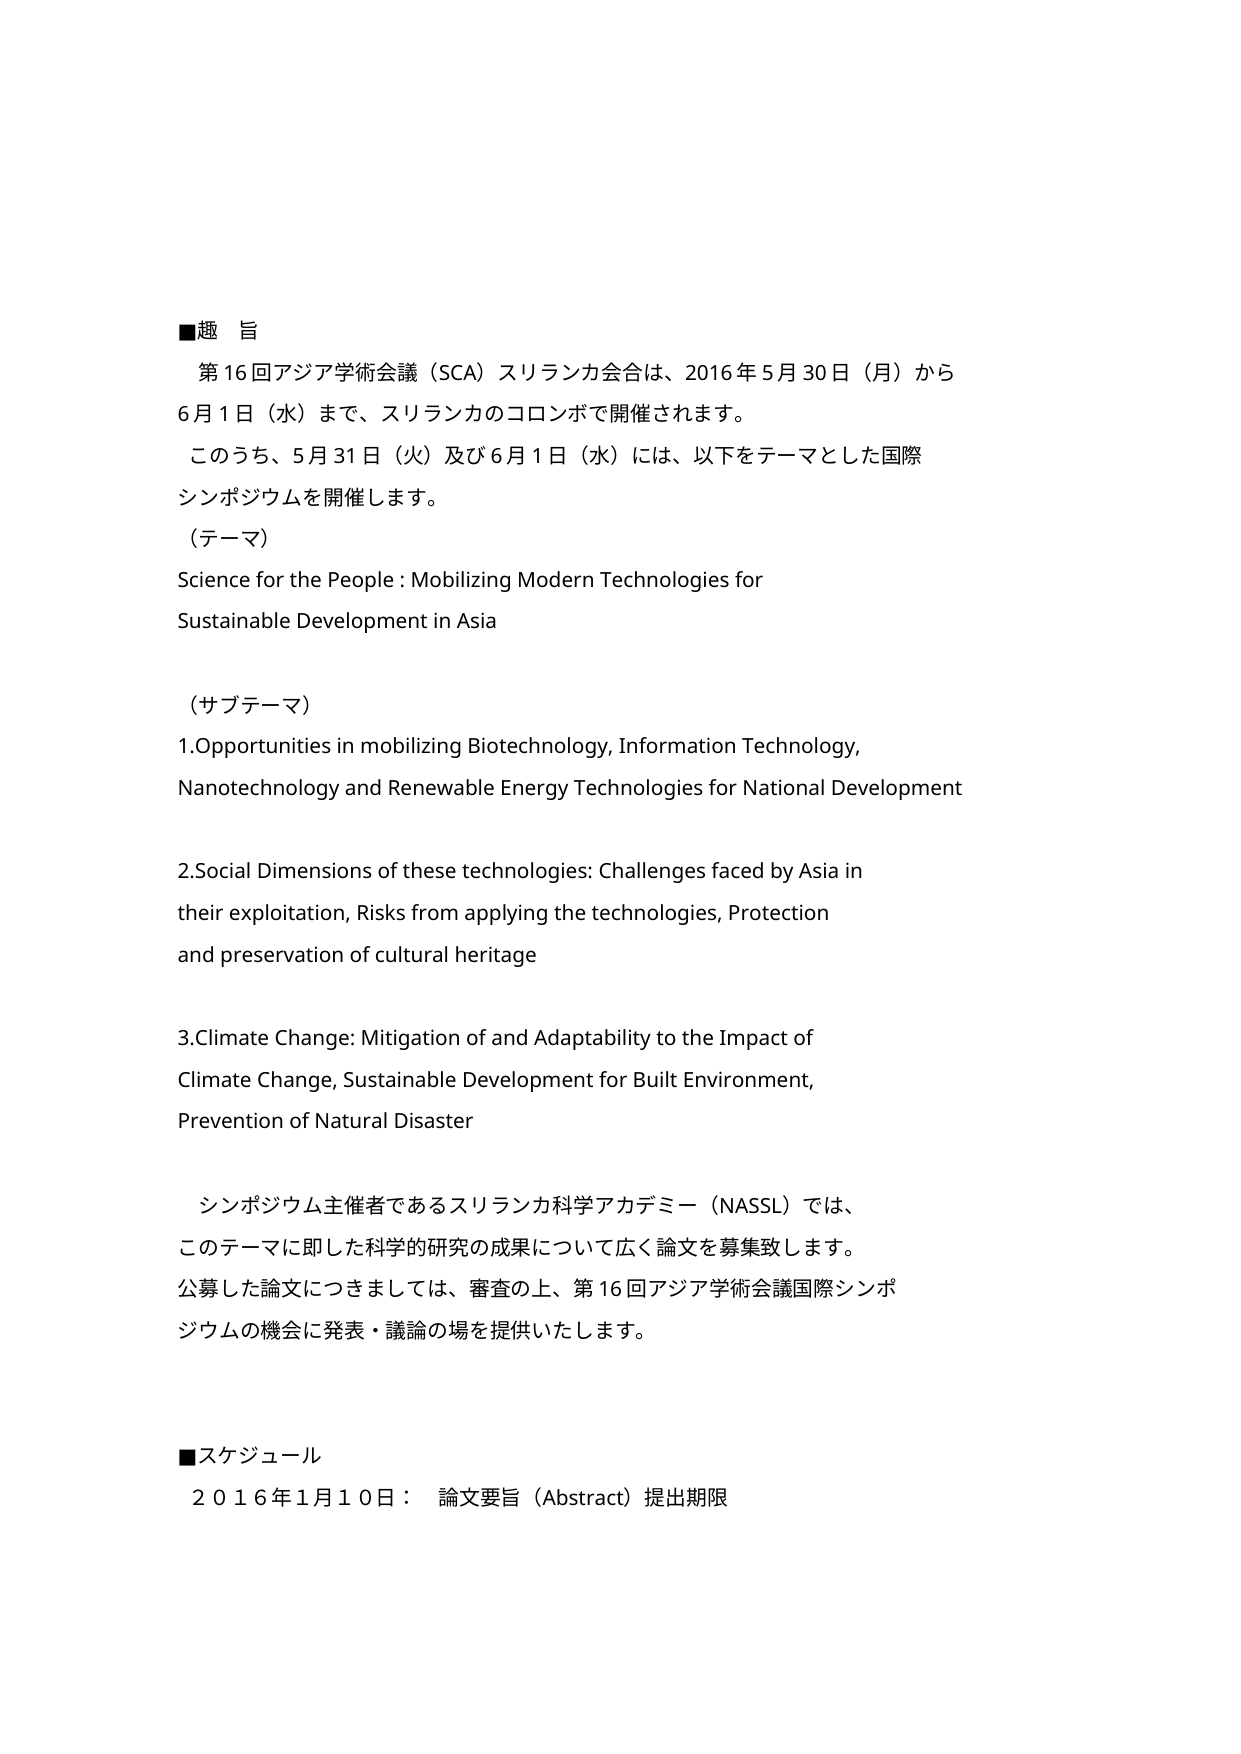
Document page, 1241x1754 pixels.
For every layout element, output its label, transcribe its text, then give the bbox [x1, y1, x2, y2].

text このテーマに即した科学的研究の成果について広く論文を募集致します。 [177, 1225, 1063, 1267]
text このうち、5月31日（火）及び6月1日（水）には、以下をテーマとした国際 [177, 433, 1063, 475]
text Prevention of Natural Disaster [177, 1100, 1063, 1142]
text 2.Social Dimensions of these technologies: Challenges faced by Asia in [177, 850, 1063, 892]
text ■スケジュール [177, 1433, 1063, 1475]
text シンポジウムを開催します。 [177, 475, 1063, 517]
text 1.Opportunities in mobilizing Biotechnology, Information Technology, [177, 725, 1063, 767]
text Sustainable Development in Asia [177, 600, 1063, 642]
text （サブテーマ） [177, 683, 1063, 725]
text （テーマ） [177, 517, 1063, 558]
text and preservation of cultural heritage [177, 933, 1063, 975]
text シンポジウム主催者であるスリランカ科学アカデミー（NASSL）では、 [177, 1183, 1063, 1225]
text Nanotechnology and Renewable Energy Technologies for National Development [177, 767, 1063, 808]
text 3.Climate Change: Mitigation of and Adaptability to the Impact of [177, 1017, 1063, 1058]
text Climate Change, Sustainable Development for Built Environment, [177, 1058, 1063, 1100]
text ■趣 旨 [177, 308, 1063, 350]
text ジウムの機会に発表・議論の場を提供いたします。 [177, 1308, 1063, 1350]
text ２０１６年１月１０日： 論文要旨（Abstract）提出期限 [177, 1475, 1063, 1517]
text 公募した論文につきましては、審査の上、第16回アジア学術会議国際シンポ [177, 1267, 1063, 1308]
text 第16回アジア学術会議（SCA）スリランカ会合は、2016年5月30日（月）から [177, 350, 1063, 392]
text Science for the People : Mobilizing Modern Technologies for [177, 558, 1063, 600]
text 6月1日（水）まで、スリランカのコロンボで開催されます。 [177, 392, 1063, 433]
text their exploitation, Risks from applying the technologies, Protection [177, 892, 1063, 933]
